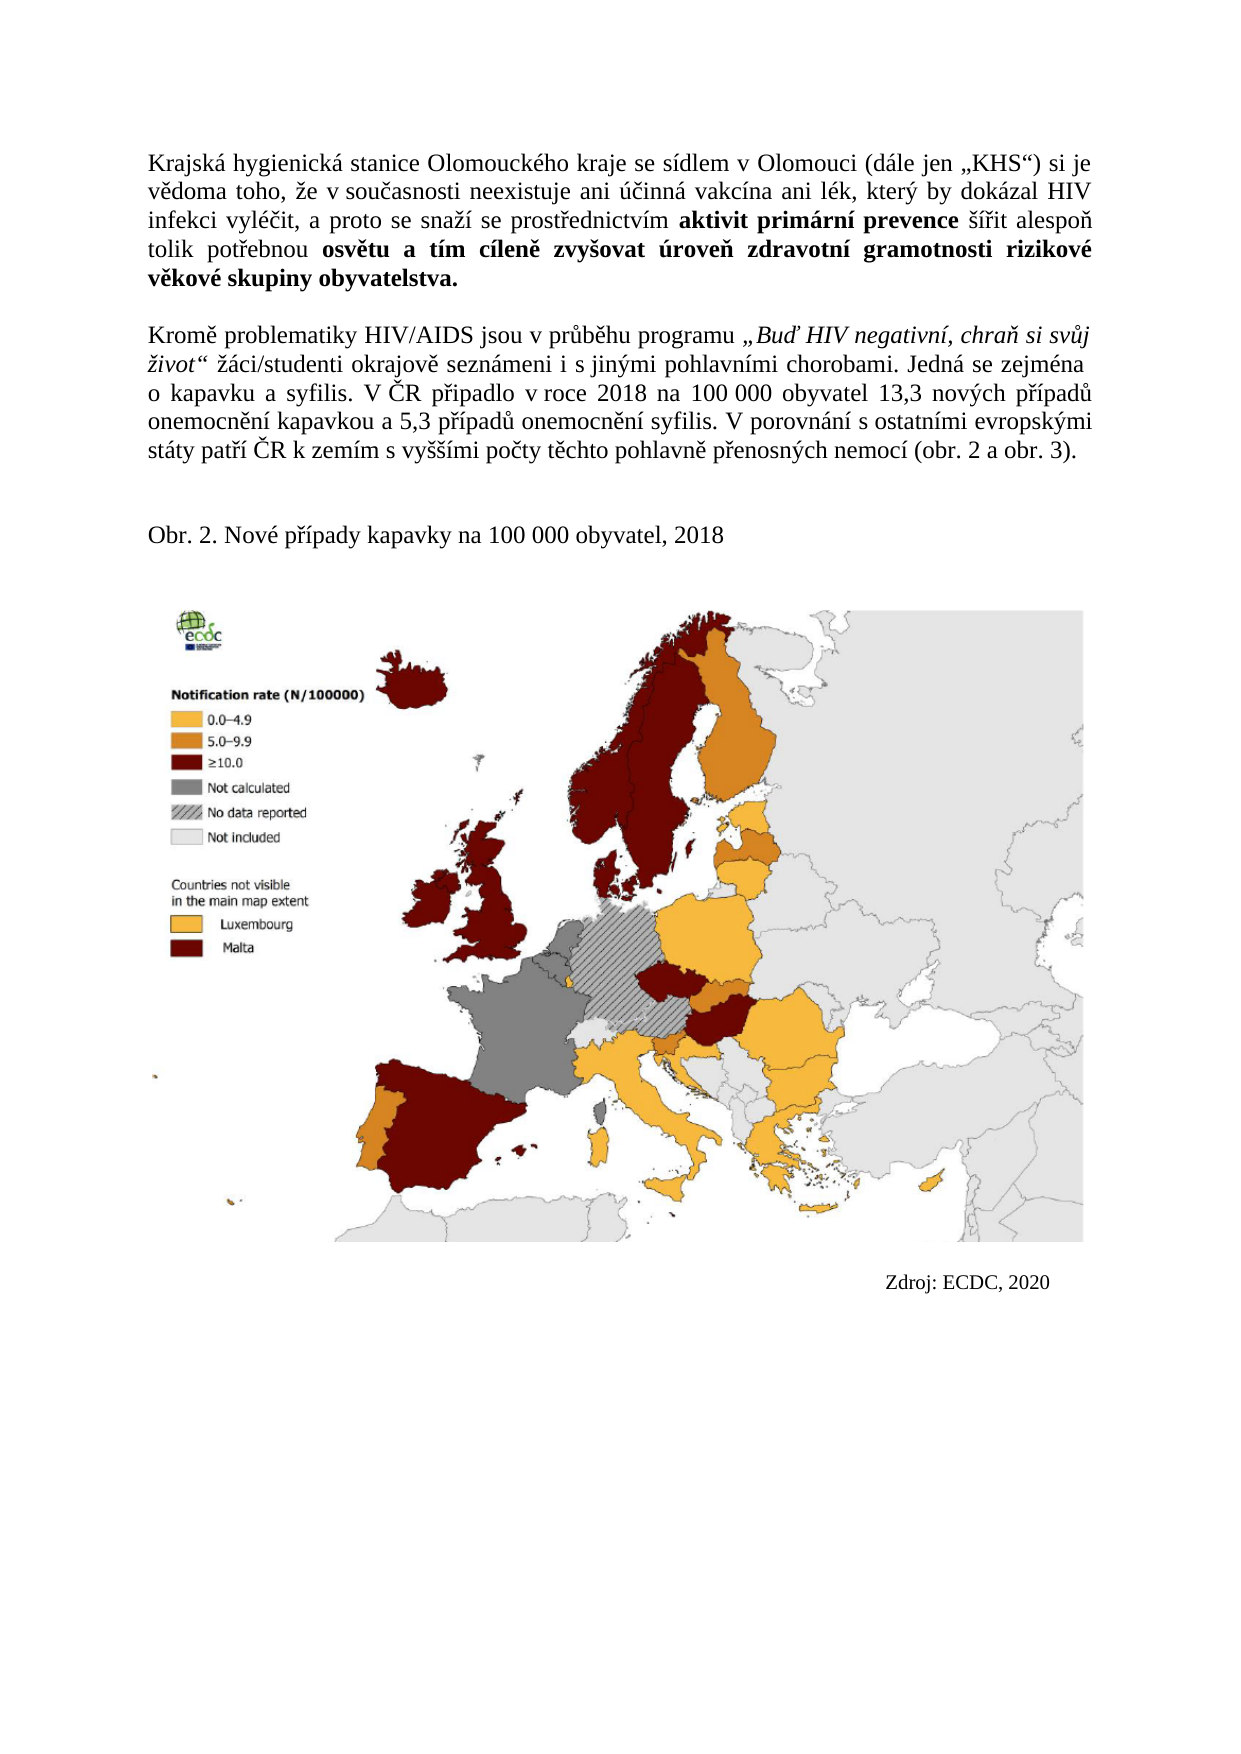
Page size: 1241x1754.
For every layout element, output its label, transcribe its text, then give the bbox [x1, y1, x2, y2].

text Krajská hygienická stanice Olomouckého kraje se sídlem v Olomouci (dále jen „KHS“) si je vědoma toho, že v současnosti neexistuje ani účinná vakcína ani lék, který by dokázal HIV infekci vyléčit, a proto se snaží se prostřednictvím aktivit primární prevence šířit alespoň tolik potřebnou osvětu a tím cíleně zvyšovat úroveň zdravotní gramotnosti rizikové věkové skupiny obyvatelstva. [148, 148, 1093, 291]
text Kromě problematiky HIV/AIDS jsou v průběhu programu „Buď HIV negativní, chraň si svůj život“ žáci/studenti okrajově seznámeni i s jinými pohlavními chorobami. Jedná se zejména o kapavku a syfilis. V ČR připadlo v roce 2018 na 100 000 obyvatel 13,3 nových případů onemocnění kapavkou a 5,3 případů onemocnění syfilis. V porovnání s ostatními evropskými státy patří ČR k zemím s vyššími počty těchto pohlavně přenosných nemocí (obr. 2 a obr. 3). [148, 320, 1093, 464]
text Zdroj: ECDC, 2020 [811, 1270, 1093, 1294]
picture [147, 606, 1093, 1242]
text Obr. 2. Nové případy kapavky na 100 000 obyvatel, 2018 [148, 521, 1093, 549]
